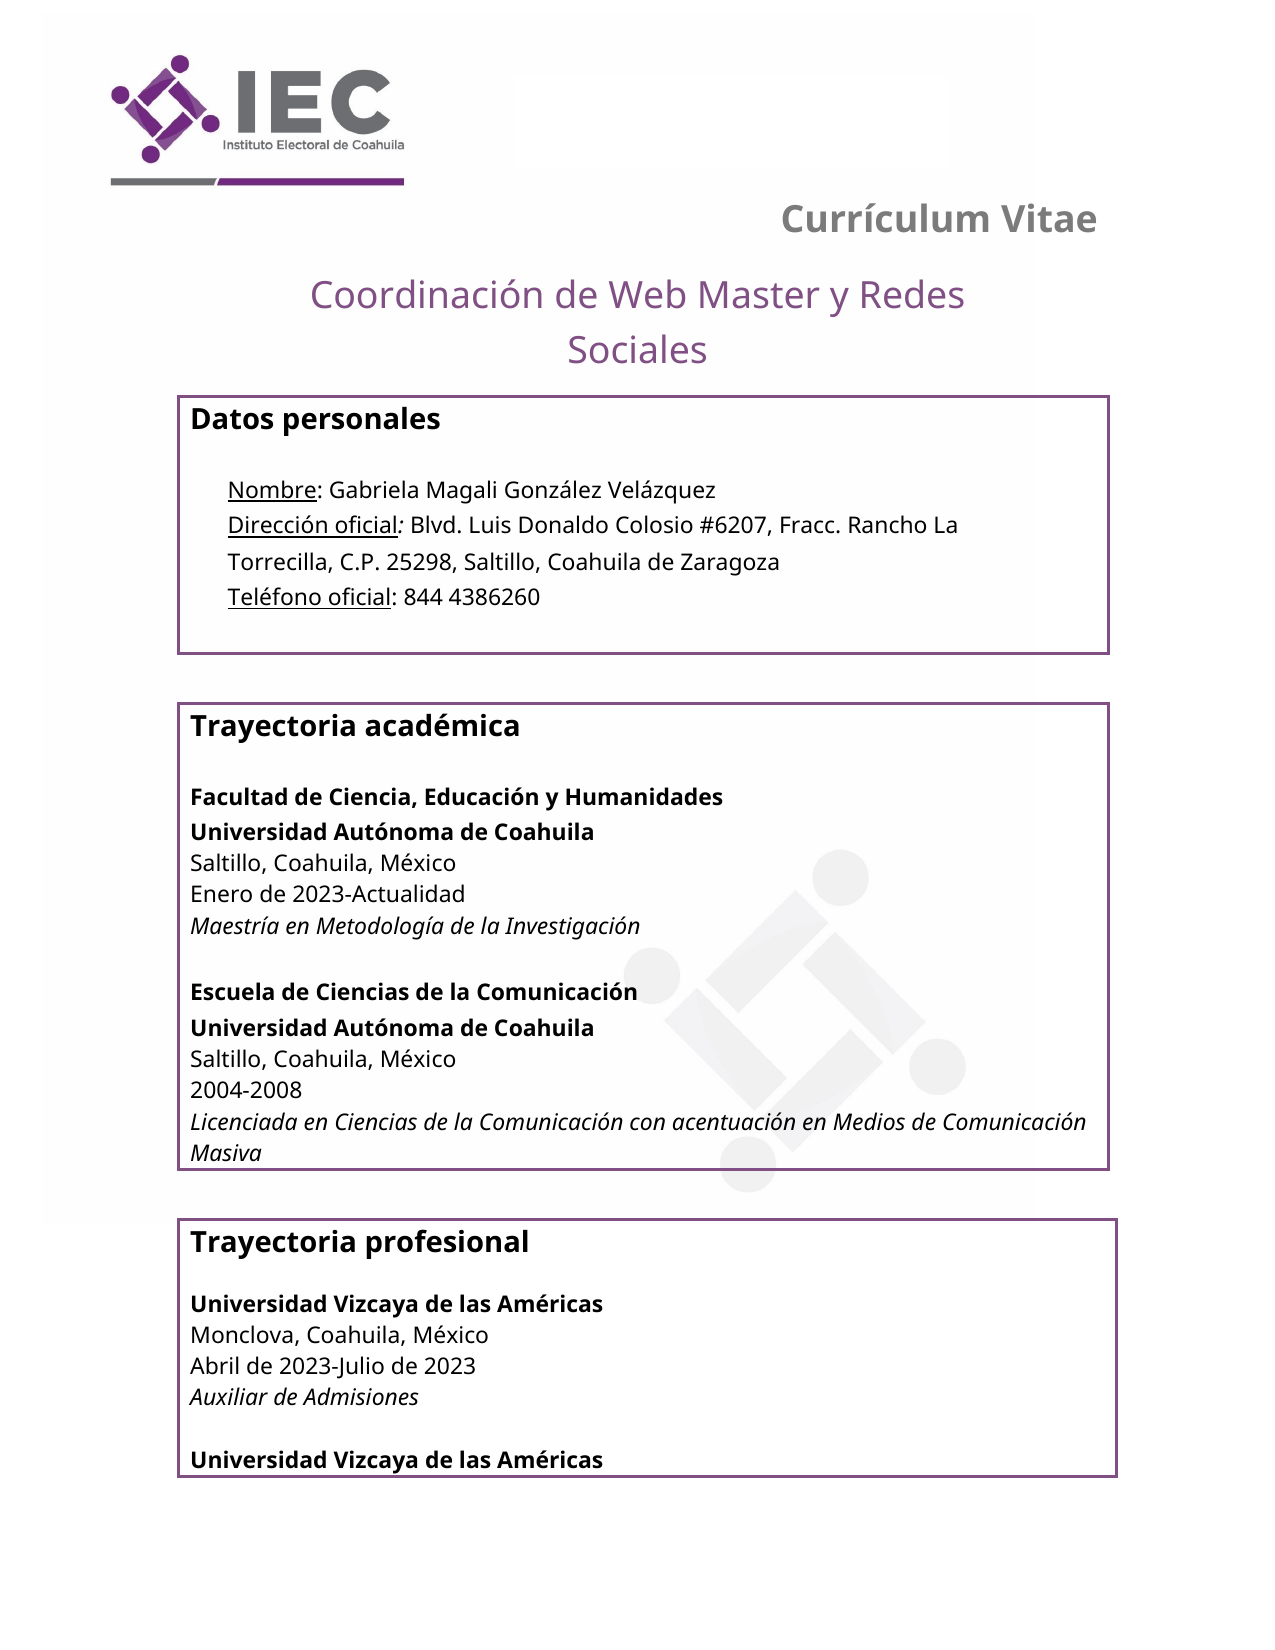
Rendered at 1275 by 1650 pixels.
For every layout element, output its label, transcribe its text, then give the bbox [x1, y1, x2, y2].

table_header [180, 1221, 1115, 1475]
picture [42, 12, 1035, 1225]
text Currículum Vitae [177, 192, 1098, 243]
table_header Trayectoria académica Facultad de Ciencia, Educación y Humanidades Universidad Autónoma de Coahuila Saltillo, Coahuila, México Enero de 2023-Actualidad Maestría en Metodología de la Investigación Escuela de Ciencias de la Comunicación Universidad Autónoma de Coahuila Saltillo, Coahuila, México 2004-2008 Licenciada en Ciencias de la Comunicación con acentuación en Medios de Comunicación Masiva [180, 705, 1107, 1168]
text Coordinación de Web Master y Redes Sociales [267, 268, 1008, 374]
table_header Datos personales Nombre: Gabriela Magali González Velázquez Dirección oficial: Blvd. Luis Donaldo Colosio #6207, Fracc. Rancho La Torrecilla, C.P. 25298, Saltillo, Coahuila de Zaragoza Teléfono oficial: 844 4386260 [180, 398, 1107, 652]
